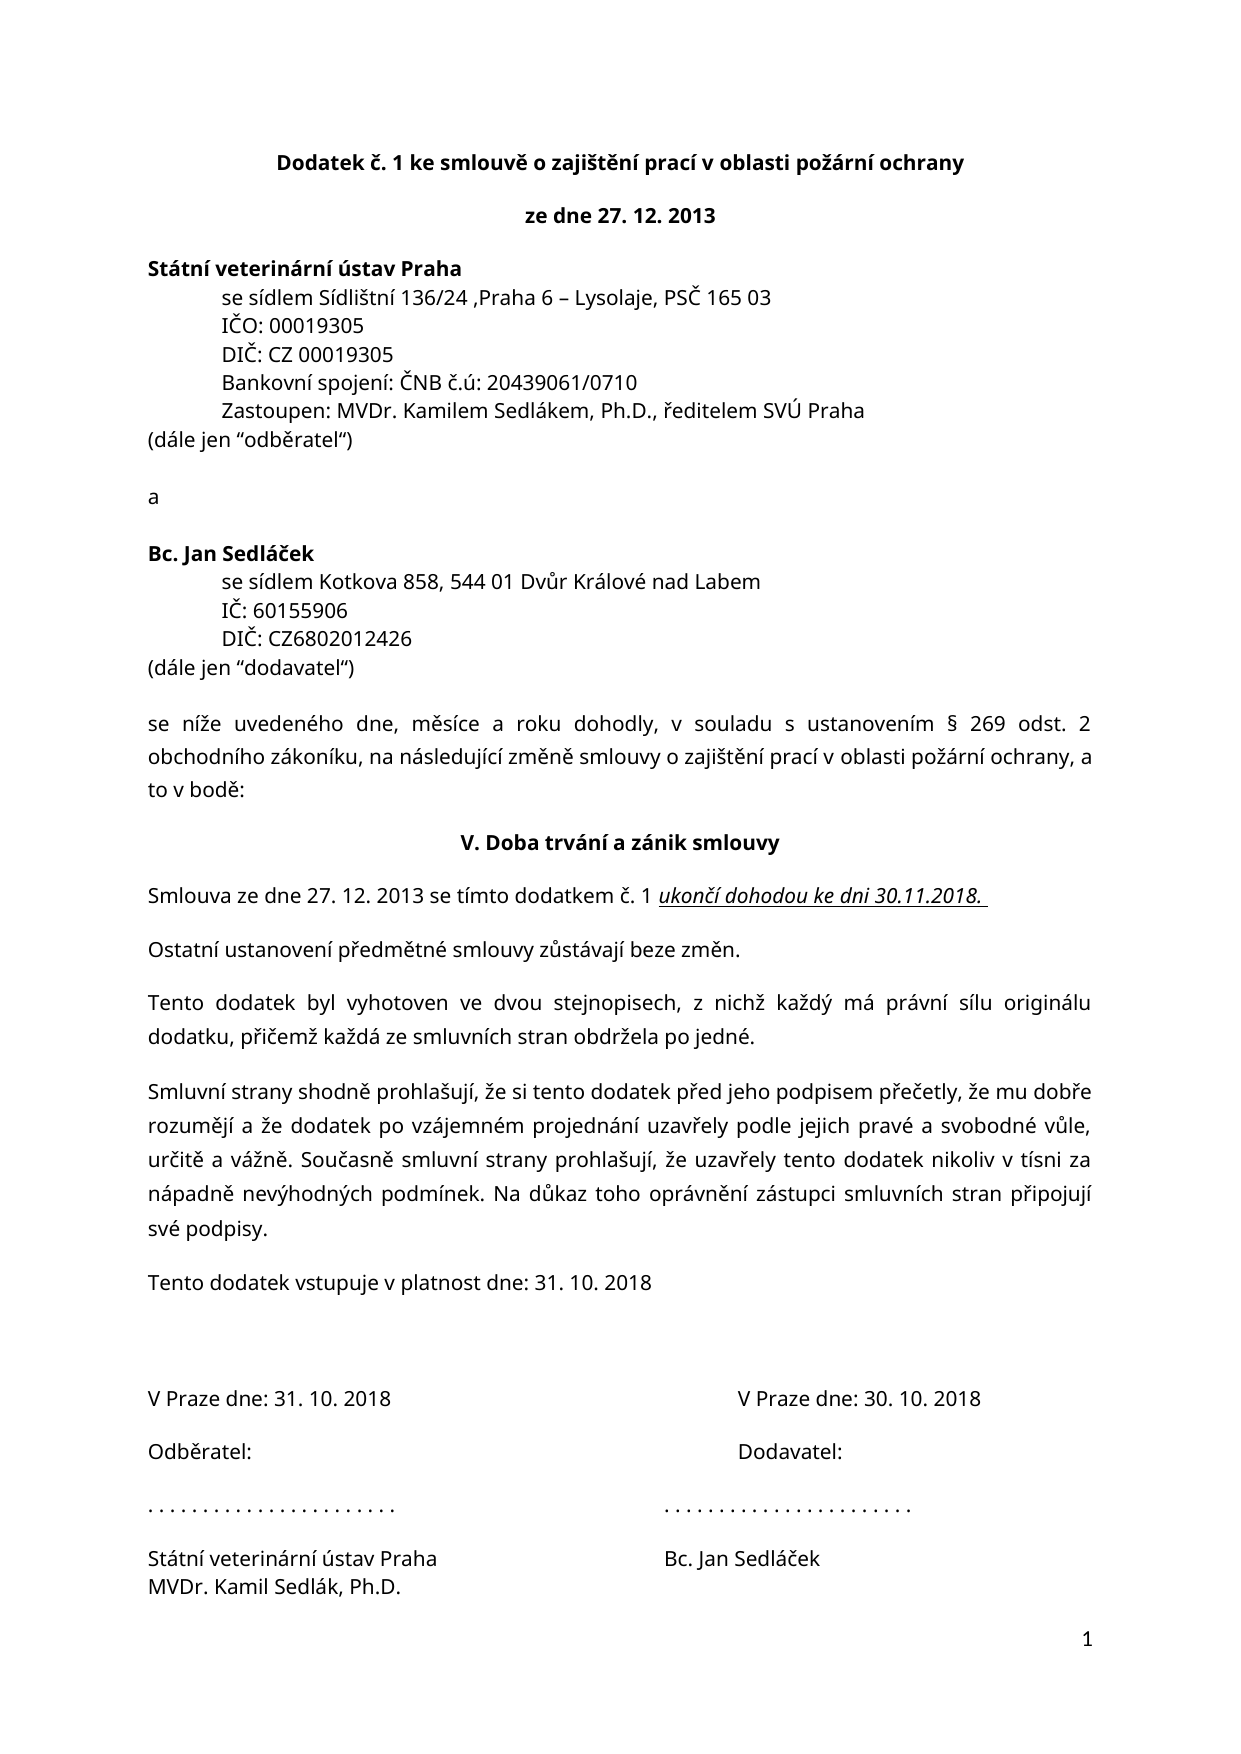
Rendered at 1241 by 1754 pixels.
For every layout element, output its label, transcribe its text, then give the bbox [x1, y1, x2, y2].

text V Praze dne: 31. 10. 2018 V Praze dne: 30. 10. 2018 [148, 1384, 1093, 1412]
text DIČ: CZ6802012426 [148, 624, 1093, 653]
text Dodatek č. 1 ke smlouvě o zajištění prací v oblasti požární ochrany [148, 148, 1093, 176]
text Smlouva ze dne 27. 12. 2013 se tímto dodatkem č. 1 ukončí dohodou ke dni 30.11.2018. [148, 882, 1093, 910]
text Odběratel: Dodavatel: [148, 1437, 1093, 1466]
text Tento dodatek vstupuje v platnost dne: 31. 10. 2018 [148, 1268, 1093, 1297]
text . . . . . . . . . . . . . . . . . . . . . . . . . . . . . . . . . . . . . . . . . . . . . . [148, 1491, 1093, 1519]
text a [148, 482, 1093, 510]
text se sídlem Sídlištní 136/24 ,Praha 6 – Lysolaje, PSČ 165 03 [148, 283, 1093, 311]
text Tento dodatek byl vyhotoven ve dvou stejnopisech, z nichž každý má právní sílu originálu dodatku, přičemž každá ze smluvních stran obdržela po jedné. [148, 988, 1093, 1051]
text IČ: 60155906 [148, 596, 1093, 624]
text (dále jen “odběratel“) [148, 425, 1093, 453]
text Bc. Jan Sedláček [148, 539, 1093, 567]
text Bankovní spojení: ČNB č.ú: 20439061/0710 [148, 368, 1093, 397]
text (dále jen “dodavatel“) [148, 653, 1093, 681]
text Zastoupen: MVDr. Kamilem Sedlákem, Ph.D., ředitelem SVÚ Praha [148, 397, 1093, 425]
text se níže uvedeného dne, měsíce a roku dohodly, v souladu s ustanovením § 269 odst. 2 obchodního zákoníku, na následující změně smlouvy o zajištění prací v oblasti požární ochrany, a to v bodě: [148, 709, 1093, 803]
text se sídlem Kotkova 858, 544 01 Dvůr Králové nad Labem [148, 567, 1093, 596]
text Státní veterinární ústav Praha Bc. Jan Sedláček [148, 1544, 1093, 1572]
text MVDr. Kamil Sedlák, Ph.D. [148, 1572, 1093, 1601]
text Státní veterinární ústav Praha [148, 254, 1093, 283]
text Smluvní strany shodně prohlašují, že si tento dodatek před jeho podpisem přečetly, že mu dobře rozumějí a že dodatek po vzájemném projednání uzavřely podle jejich pravé a svobodné vůle, určitě a vážně. Současně smluvní strany prohlašují, že uzavřely tento dodatek nikoliv v tísni za nápadně nevýhodných podmínek. Na důkaz toho oprávnění zástupci smluvních stran připojují své podpisy. [148, 1077, 1093, 1242]
text ze dne 27. 12. 2013 [148, 201, 1093, 229]
text Ostatní ustanovení předmětné smlouvy zůstávají beze změn. [148, 935, 1093, 963]
text V. Doba trvání a zánik smlouvy [148, 828, 1093, 857]
text DIČ: CZ 00019305 [148, 340, 1093, 368]
text IČO: 00019305 [148, 311, 1093, 340]
